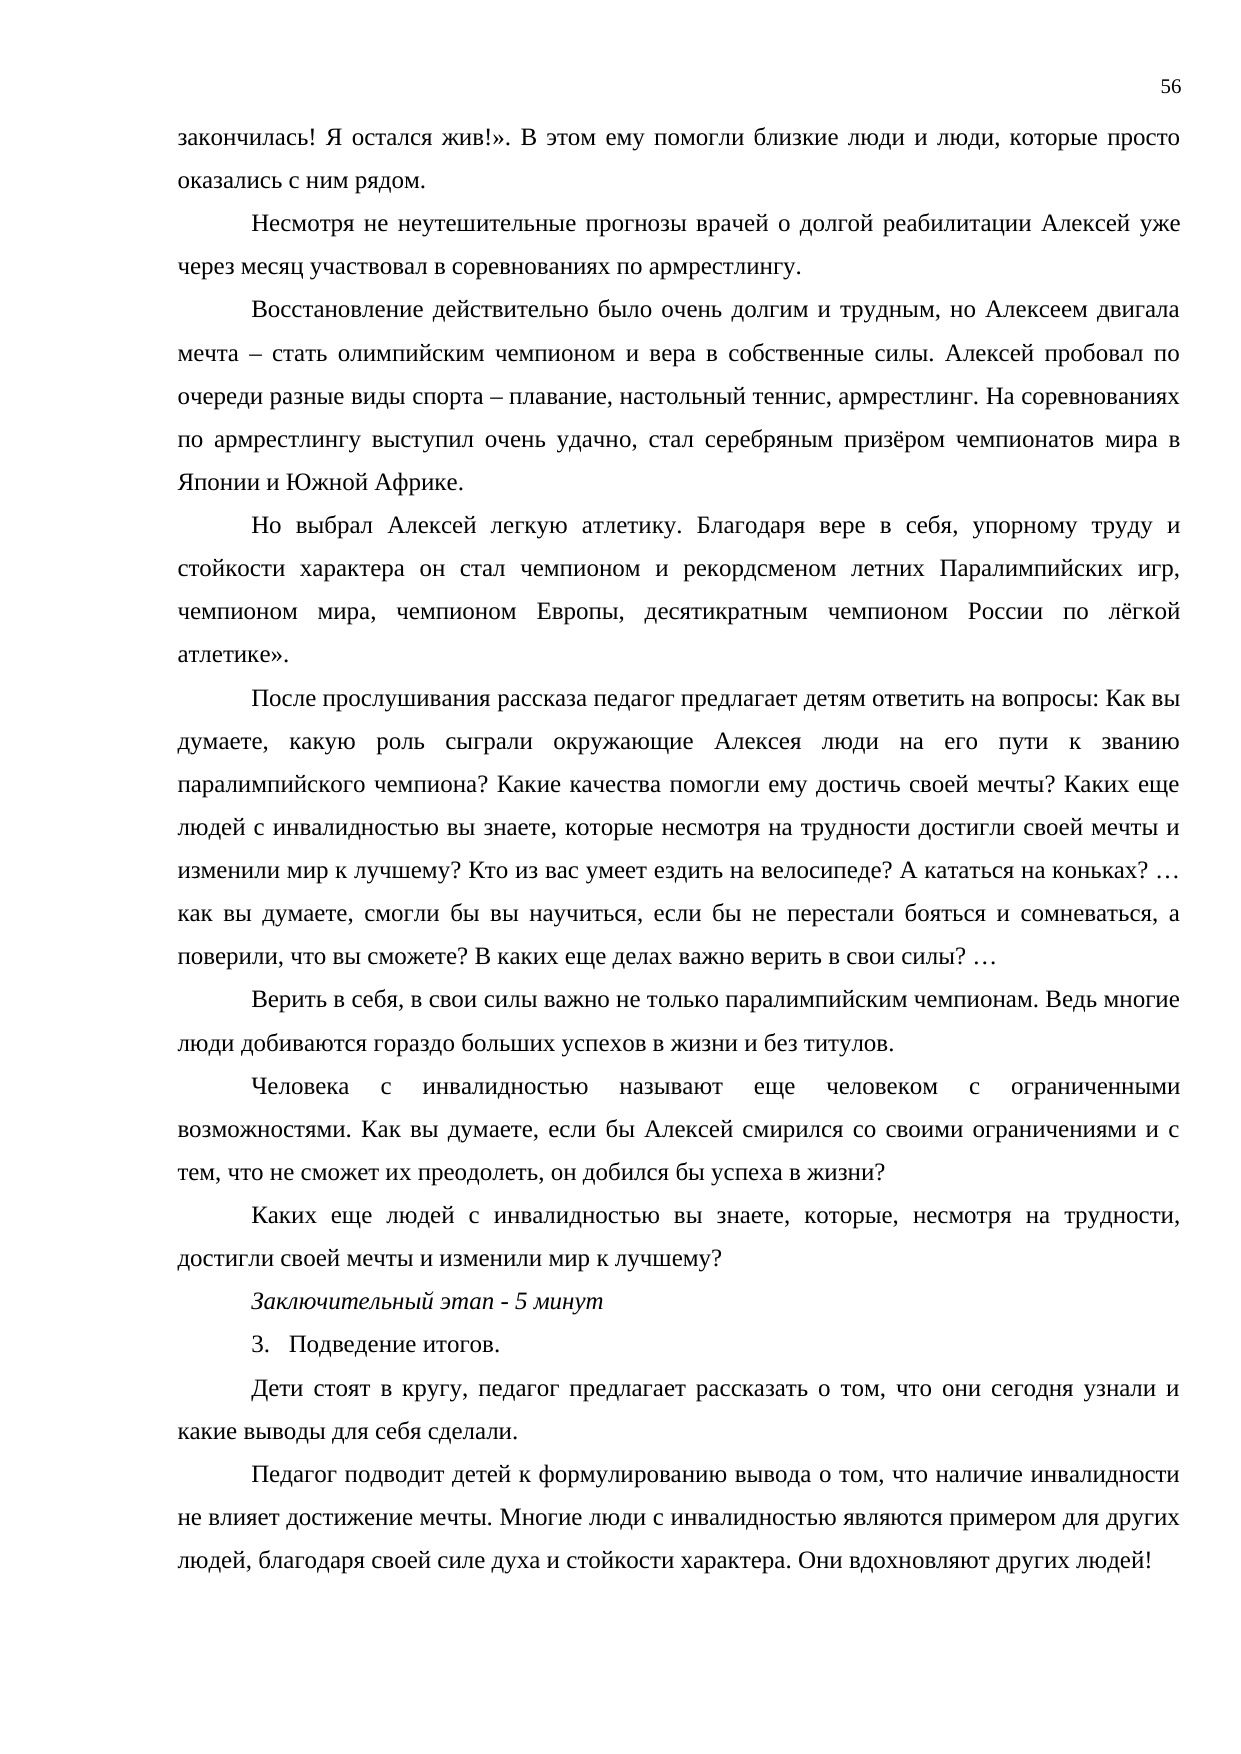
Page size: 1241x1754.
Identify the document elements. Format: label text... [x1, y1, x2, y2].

text Восстановление действительно было очень долгим и трудным, но Алексеем двигала мечта – стать олимпийским чемпионом и вера в собственные силы. Алексей пробовал по очереди разные виды спорта – плавание, настольный теннис, армрестлинг. На соревнованиях по армрестлингу выступил очень удачно, стал серебряным призёром чемпионатов мира в Японии и Южной Африке. [177, 294, 1181, 496]
list Подведение итогов. [251, 1329, 1181, 1358]
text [177, 122, 1181, 194]
text После прослушивания рассказа педагог предлагает детям ответить на вопросы: Как вы думаете, какую роль сыграли окружающие Алексея люди на его пути к званию паралимпийского чемпиона? Какие качества помогли ему достичь своей мечты? Каких еще людей с инвалидностью вы знаете, которые несмотря на трудности достигли своей мечты и изменили мир к лучшему? Кто из вас умеет ездить на велосипеде? А кататься на коньках? … как вы думаете, смогли бы вы научиться, если бы не перестали бояться и сомневаться, а поверили, что вы сможете? В каких еще делах важно верить в свои силы? … [177, 683, 1181, 970]
text Несмотря не неутешительные прогнозы врачей о долгой реабилитации Алексей уже через месяц участвовал в соревнованиях по армрестлингу. [177, 208, 1181, 280]
text Дети стоят в кругу, педагог предлагает рассказать о том, что они сегодня узнали и какие выводы для себя сделали. [177, 1373, 1181, 1444]
text Но выбрал Алексей легкую атлетику. Благодаря вере в себя, упорному труду и стойкости характера он стал чемпионом и рекордсменом летних Паралимпийских игр, чемпионом мира, чемпионом Европы, десятикратным чемпионом России по лёгкой атлетике». [177, 510, 1181, 668]
text Верить в себя, в свои силы важно не только паралимпийским чемпионам. Ведь многие люди добиваются гораздо больших успехов в жизни и без титулов. [177, 984, 1181, 1056]
text Каких еще людей с инвалидностью вы знаете, которые, несмотря на трудности, достигли своей мечты и изменили мир к лучшему? [177, 1200, 1181, 1272]
text Заключительный этап - 5 минут [177, 1286, 1181, 1315]
text Педагог подводит детей к формулированию вывода о том, что наличие инвалидности не влияет достижение мечты. Многие люди с инвалидностью являются примером для других людей, благодаря своей силе духа и стойкости характера. Они вдохновляют других людей! [177, 1459, 1181, 1574]
text Человека с инвалидностью называют еще человеком с ограниченными возможностями. Как вы думаете, если бы Алексей смирился со своими ограничениями и с тем, что не сможет их преодолеть, он добился бы успеха в жизни? [177, 1071, 1181, 1186]
